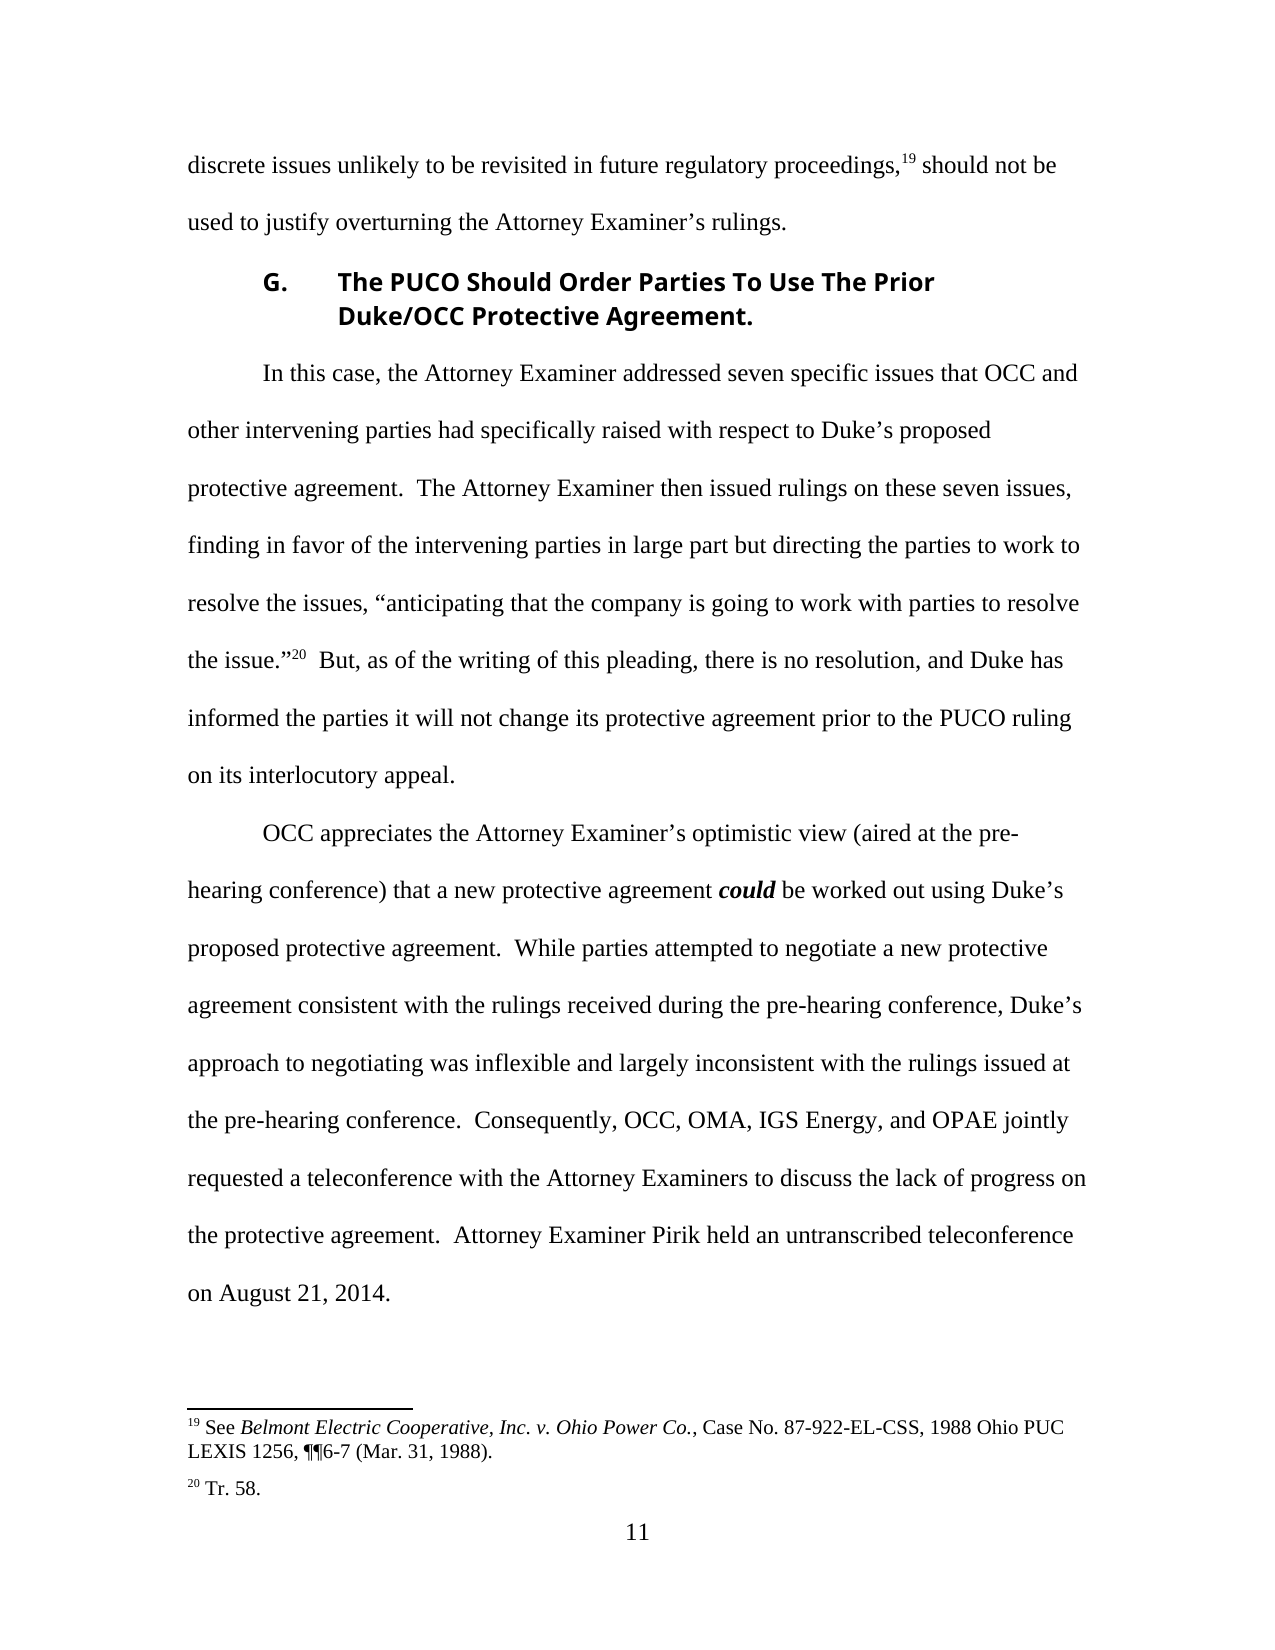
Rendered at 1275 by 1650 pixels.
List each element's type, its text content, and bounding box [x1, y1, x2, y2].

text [187, 150, 1087, 236]
text In this case, the Attorney Examiner addressed seven specific issues that OCC and other intervening parties had specifically raised with respect to Duke’s proposed protective agreement. The Attorney Examiner then issued rulings on these seven issues, finding in favor of the intervening parties in large part but directing the parties to work to resolve the issues, “anticipating that the company is going to work with parties to resolve the issue.” But, as of the writing of this pleading, there is no resolution, and Duke has informed the parties it will not change its protective agreement prior to the PUCO ruling on its interlocutory appeal. [187, 358, 1087, 789]
text OCC appreciates the Attorney Examiner’s optimistic view (aired at the pre-hearing conference) that a new protective agreement could be worked out using Duke’s proposed protective agreement. While parties attempted to negotiate a new protective agreement consistent with the rulings received during the pre-hearing conference, Duke’s approach to negotiating was inflexible and largely inconsistent with the rulings issued at the pre-hearing conference. Consequently, OCC, OMA, IGS Energy, and OPAE jointly requested a teleconference with the Attorney Examiners to discuss the lack of progress on the protective agreement. Attorney Examiner Pirik held an untranscribed teleconference on August 21, 2014. [187, 818, 1087, 1307]
subtitle G. The PUCO Should Order Parties To Use The Prior Duke/OCC Protective Agreement. [262, 265, 1012, 333]
